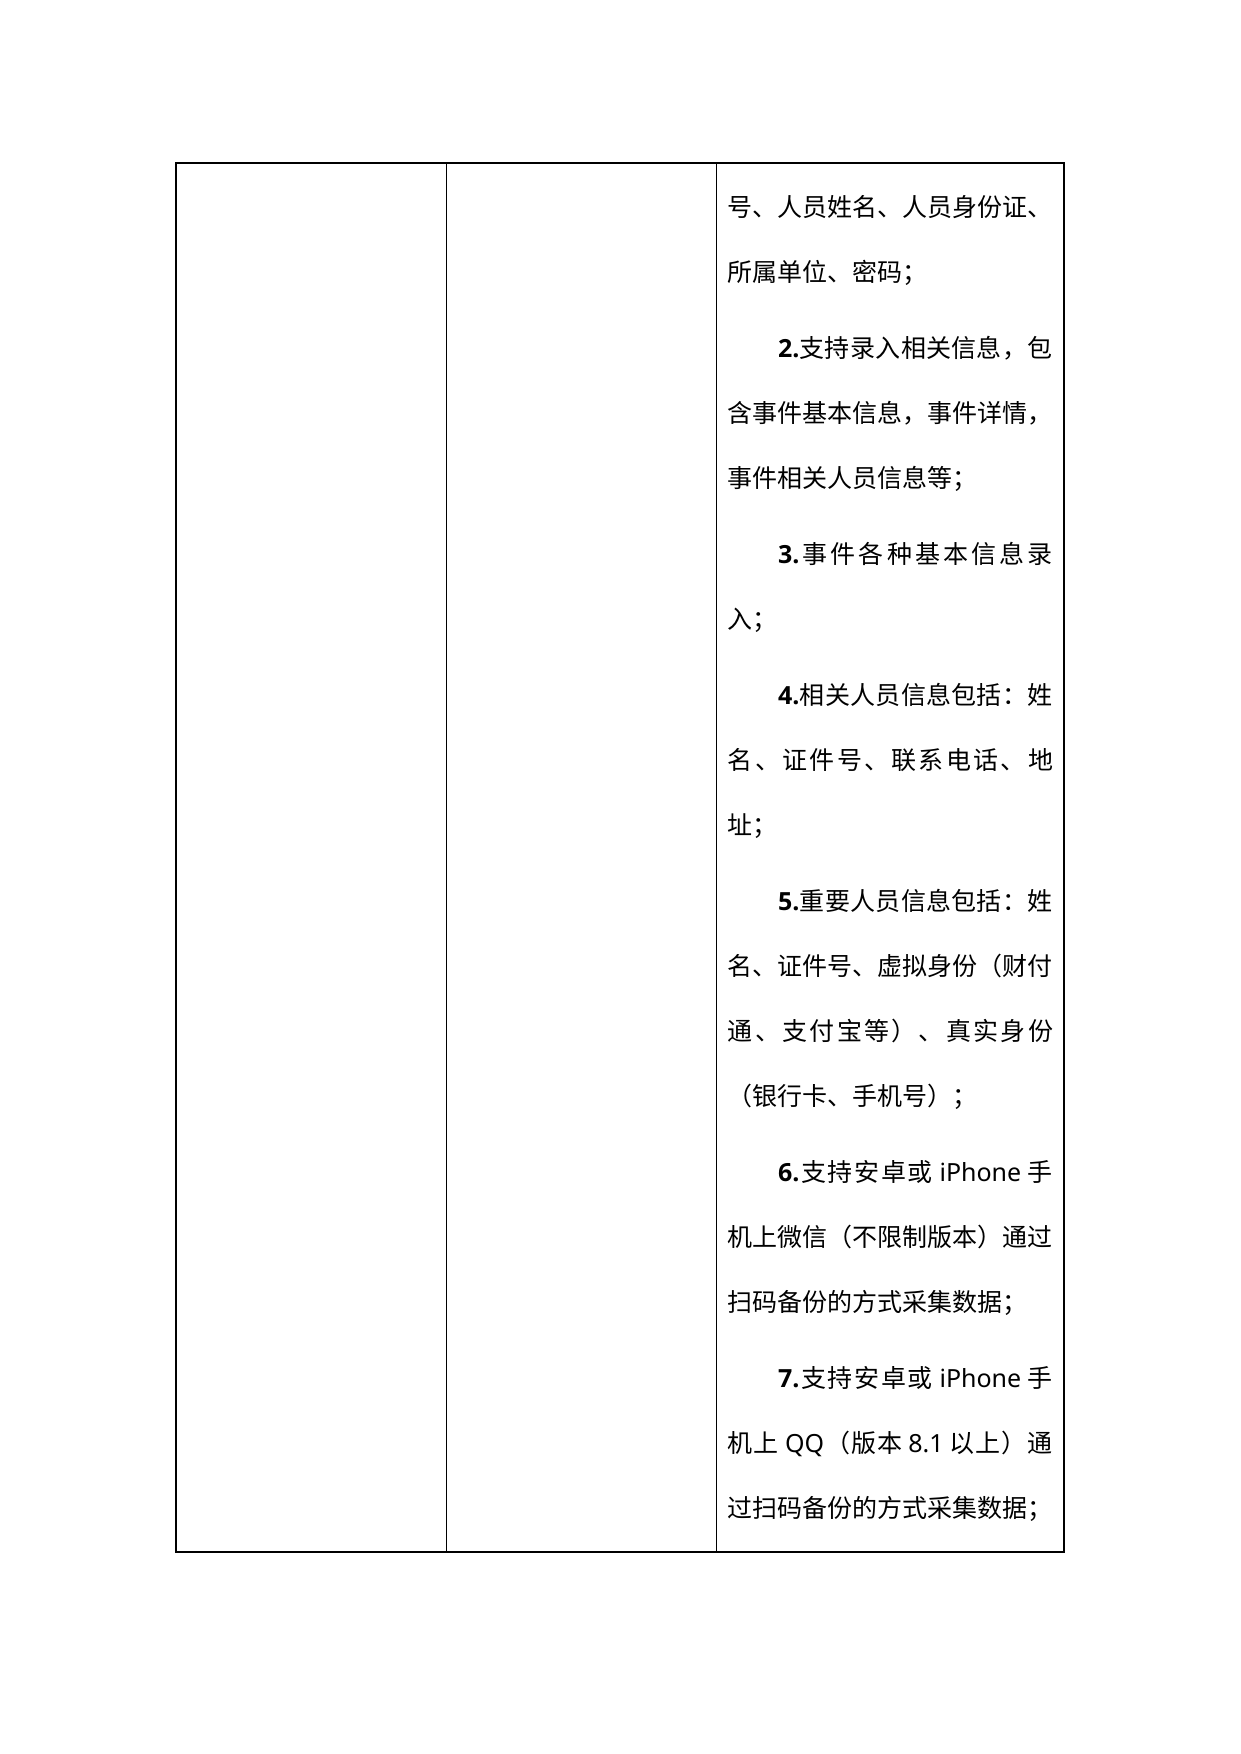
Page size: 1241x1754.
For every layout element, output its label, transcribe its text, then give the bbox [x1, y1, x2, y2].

table_cell [177, 164, 446, 1551]
table_cell 1 [447, 164, 716, 1551]
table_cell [717, 164, 1063, 1551]
